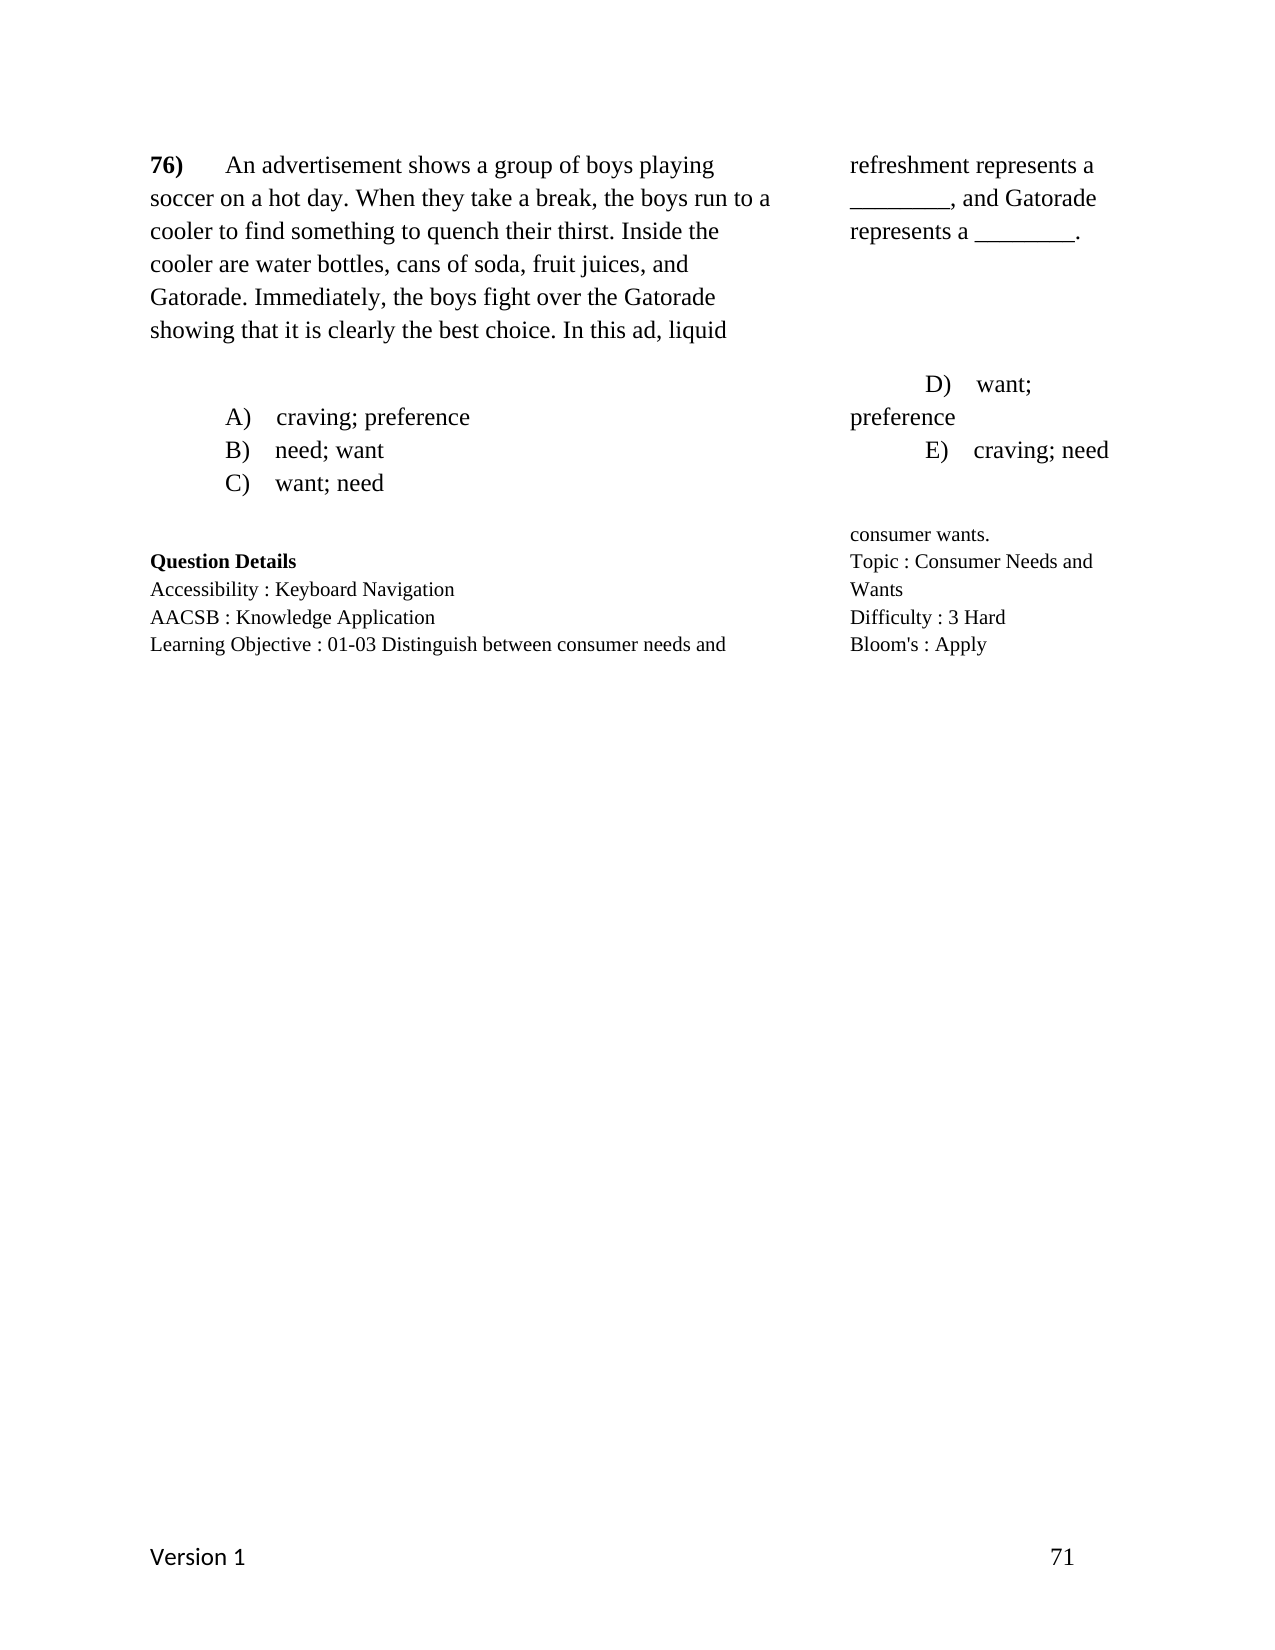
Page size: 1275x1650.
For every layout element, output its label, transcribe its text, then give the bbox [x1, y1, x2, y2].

text A) craving; preference B) need; want C) want; need D) want; preference E) craving; need [850, 369, 1125, 497]
text A) craving; preference B) need; want C) want; need D) want; preference E) craving; need [150, 369, 775, 497]
text 76) An advertisement shows a group of boys playing soccer on a hot day. When they take a break, the boys run to a cooler to find something to quench their thirst. Inside the cooler are water bottles, cans of soda, fruit juices, and Gatorade. Immediately, the boys fight over the Gatorade showing that it is clearly the best choice. In this ad, liquid refreshment represents a ________, and Gatorade represents a ________. [150, 150, 775, 344]
text Question Details Accessibility : Keyboard Navigation AACSB : Knowledge Application Learning Objective : 01-03 Distinguish between consumer needs and consumer wants. Topic : Consumer Needs and Wants Difficulty : 3 Hard Bloom's : Apply [850, 522, 1125, 656]
text Question Details Accessibility : Keyboard Navigation AACSB : Knowledge Application Learning Objective : 01-03 Distinguish between consumer needs and consumer wants. Topic : Consumer Needs and Wants Difficulty : 3 Hard Bloom's : Apply [150, 522, 775, 656]
text 76) An advertisement shows a group of boys playing soccer on a hot day. When they take a break, the boys run to a cooler to find something to quench their thirst. Inside the cooler are water bottles, cans of soda, fruit juices, and Gatorade. Immediately, the boys fight over the Gatorade showing that it is clearly the best choice. In this ad, liquid refreshment represents a ________, and Gatorade represents a ________. [850, 150, 1125, 245]
